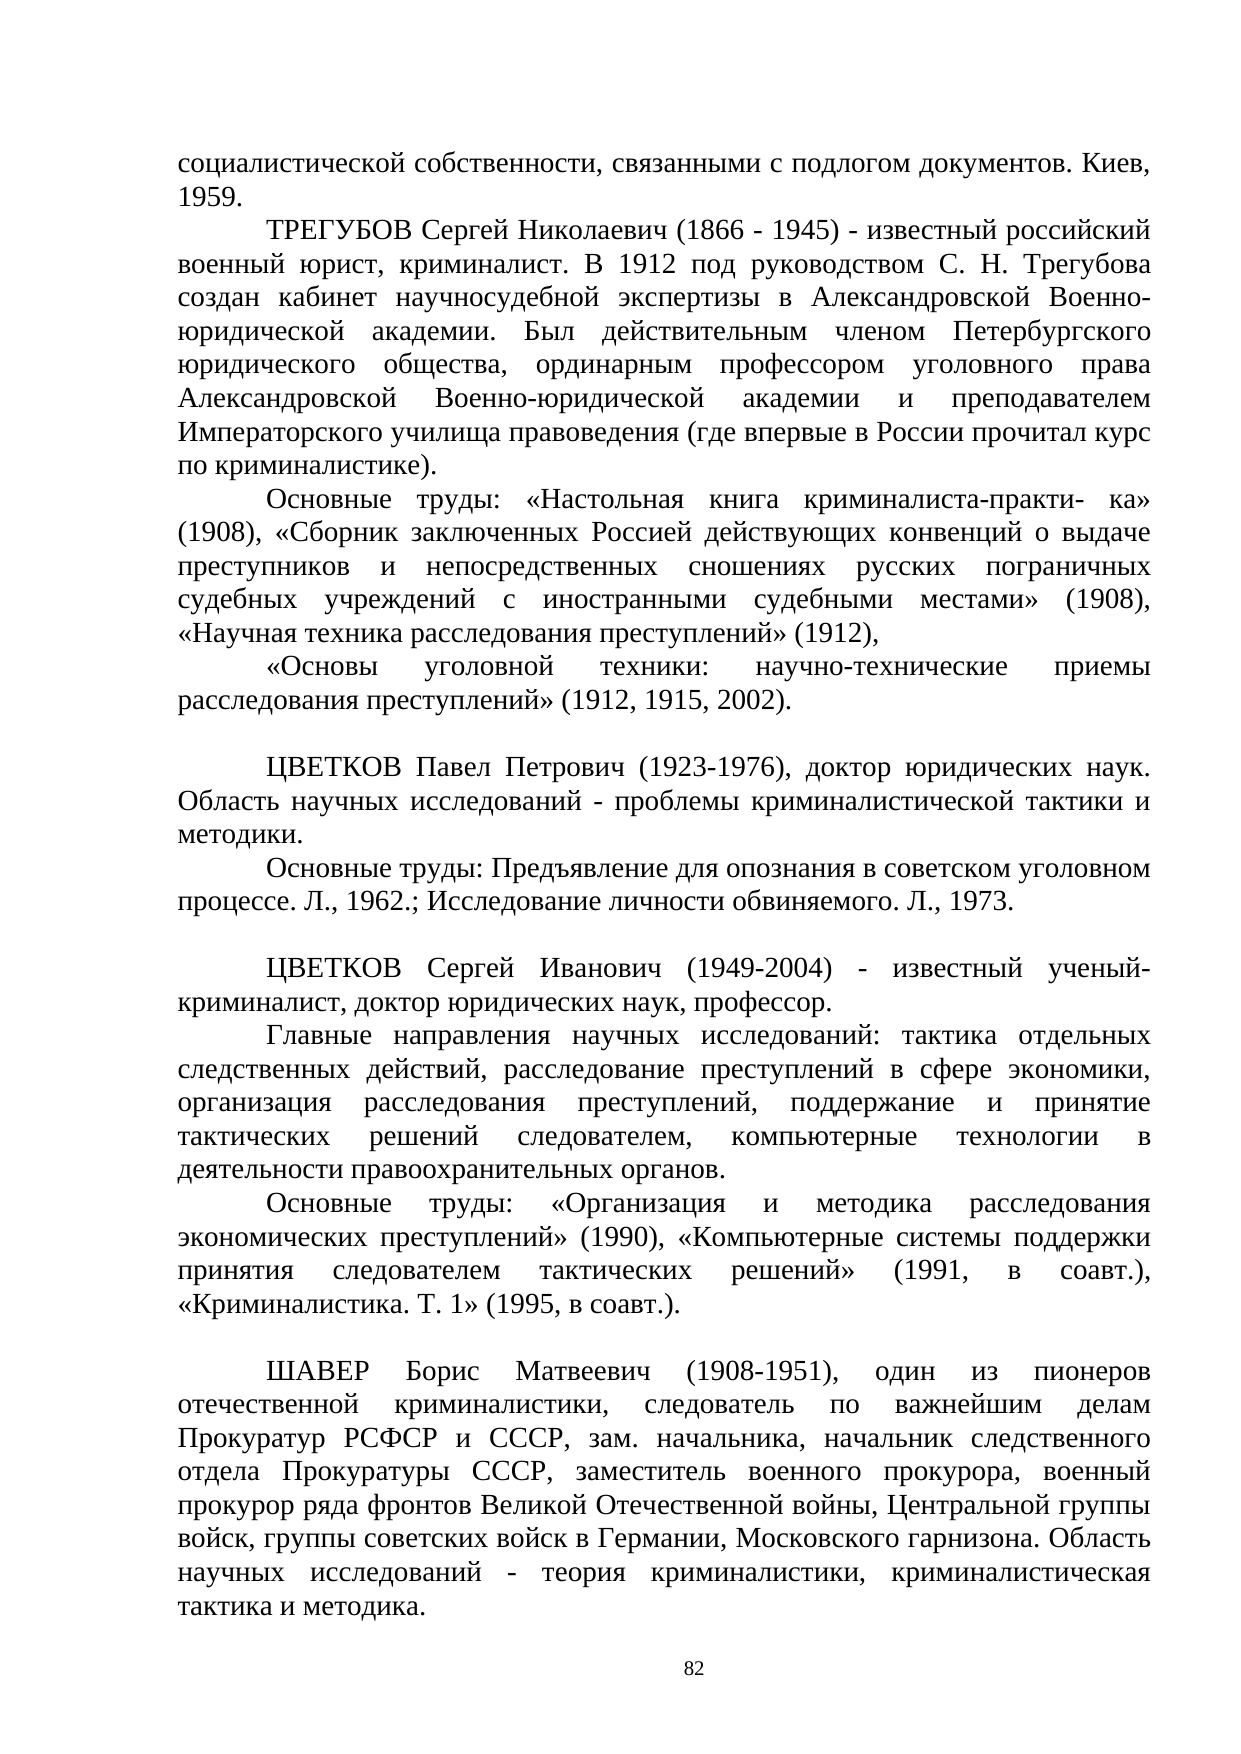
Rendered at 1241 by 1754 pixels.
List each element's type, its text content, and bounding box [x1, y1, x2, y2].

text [177, 145, 1152, 212]
text ЦВЕТКОВ Павел Петрович (1923-1976), доктор юридических наук. Область научных исследований - проблемы криминалистической тактики и методики. [177, 749, 1152, 850]
text ЦВЕТКОВ Сергей Иванович (1949-2004) - известный ученый- криминалист, доктор юридических наук, профессор. [177, 950, 1152, 1017]
text Основные труды: «Настольная книга криминалиста-практи- ка» (1908), «Сборник заключенных Россией действующих конвенций о выдаче преступников и непосредственных сношениях русских пограничных судебных учреждений с иностранными судебными местами» (1908), «Научная техника расследования преступлений» (1912), [177, 481, 1152, 648]
text Основные труды: Предъявление для опознания в советском уголовном процессе. Л., 1962.; Исследование личности обвиняемого. Л., 1973. [177, 850, 1152, 917]
text «Основы уголовной техники: научно-технические приемы расследования преступлений» (1912, 1915, 2002). [177, 648, 1152, 716]
text ТРЕГУБОВ Сергей Николаевич (1866 - 1945) - известный российский военный юрист, криминалист. В 1912 под руководством С. Н. Трегубова создан кабинет научносудебной экспертизы в Александровской Военно-юридической академии. Был действительным членом Петербургского юридического общества, ординарным профессором уголовного права Александровской Военно-юридической академии и преподавателем Императорского училища правоведения (где впервые в России прочитал курс по криминалистике). [177, 212, 1152, 481]
text Основные труды: «Организация и методика расследования экономических преступлений» (1990), «Компьютерные системы поддержки принятия следователем тактических решений» (1991, в соавт.), «Криминалистика. Т. 1» (1995, в соавт.). [177, 1185, 1152, 1319]
text ШАВЕР Борис Матвеевич (1908-1951), один из пионеров отечественной криминалистики, следователь по важнейшим делам Прокуратур РСФСР и СССР, зам. начальника, начальник следственного отдела Прокуратуры СССР, заместитель военного прокурора, военный прокурор ряда фронтов Великой Отечественной войны, Центральной группы войск, группы советских войск в Германии, Московского гарнизона. Область научных исследований - теория криминалистики, криминалистическая тактика и методика. [177, 1353, 1152, 1621]
text Главные направления научных исследований: тактика отдельных следственных действий, расследование преступлений в сфере экономики, организация расследования преступлений, поддержание и принятие тактических решений следователем, компьютерные технологии в деятельности правоохранительных органов. [177, 1017, 1152, 1185]
